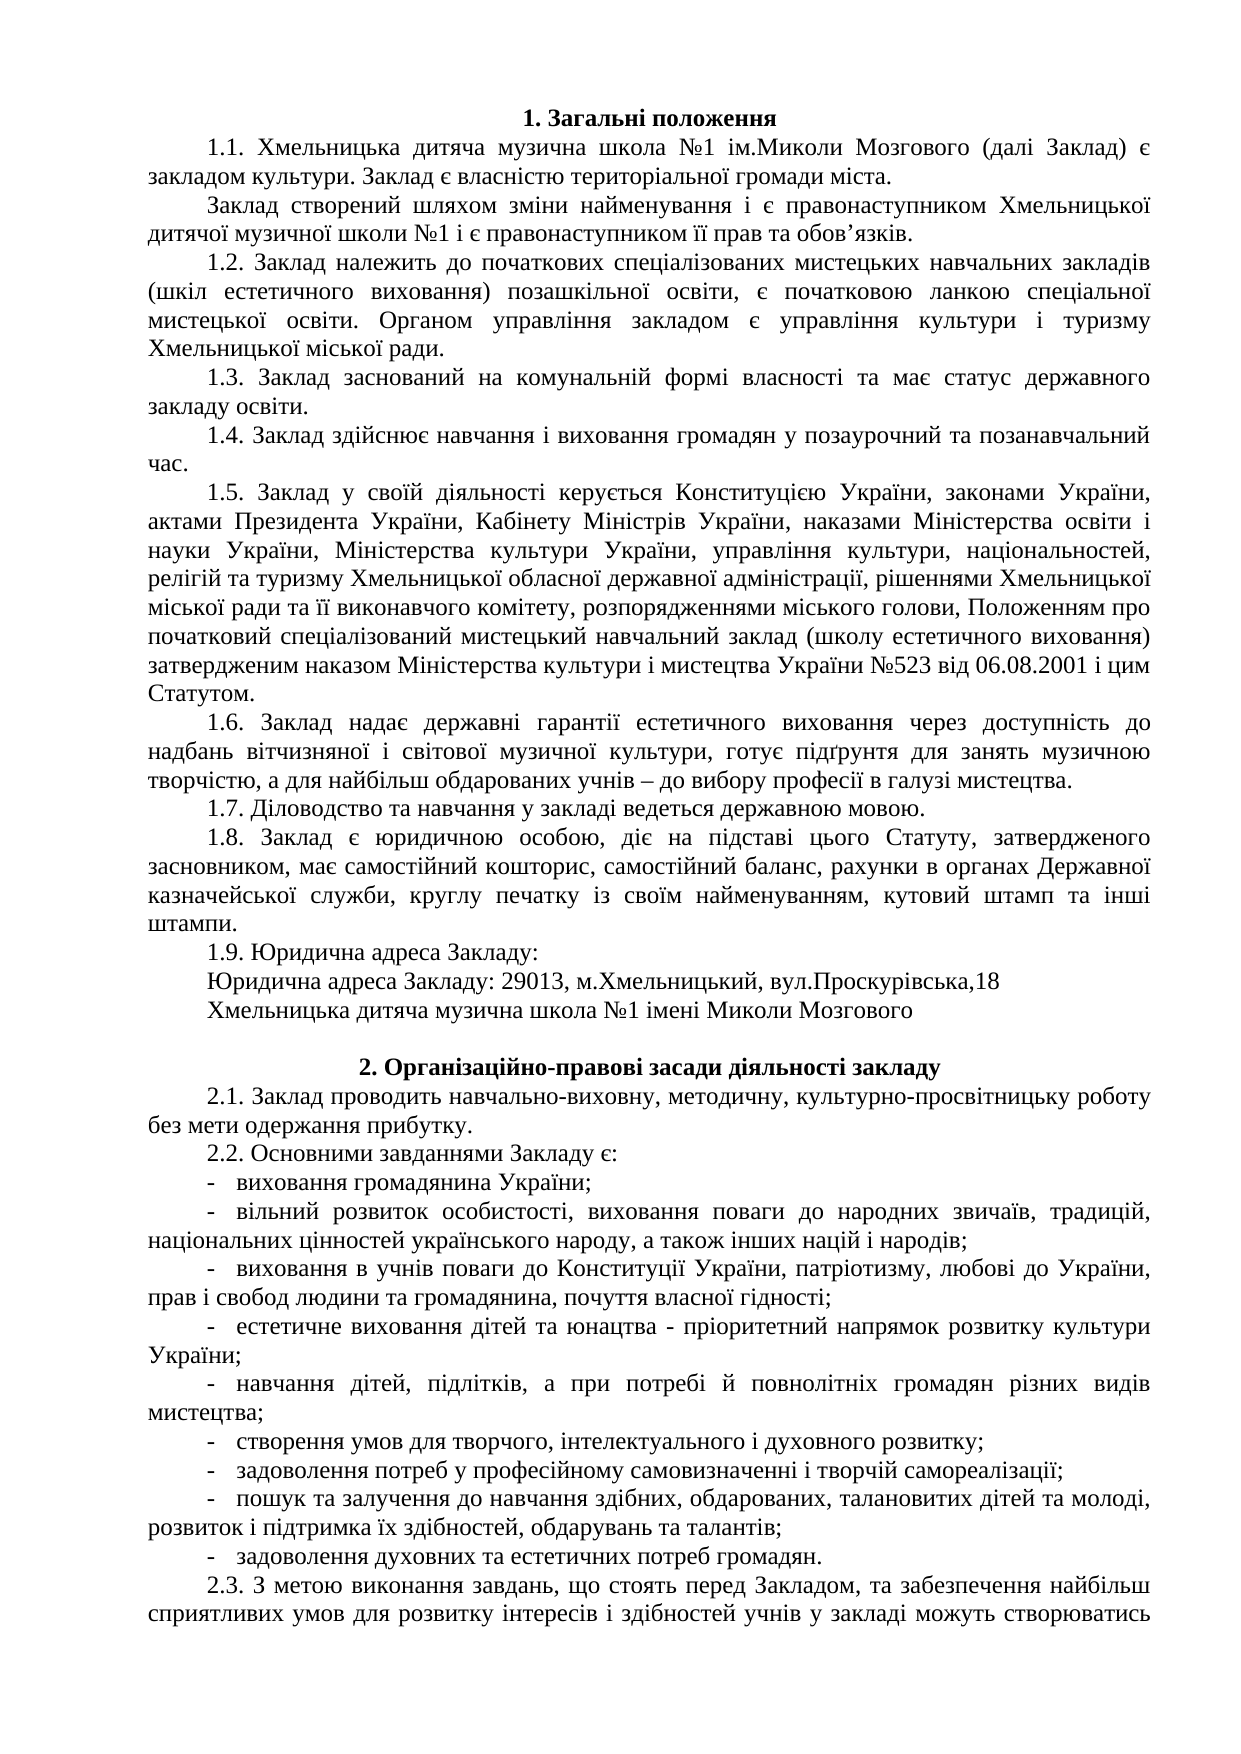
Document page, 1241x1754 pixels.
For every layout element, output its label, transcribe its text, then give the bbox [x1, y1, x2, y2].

text 1.1. Хмельницька дитяча музична школа №1 ім.Миколи Мозгового (далі Заклад) є закладом культури. Заклад є власністю територіальної громади міста. [148, 132, 1152, 190]
text 1.9. Юридична адреса Закладу: [148, 937, 1152, 966]
list виховання громадянина України; [148, 1167, 1152, 1196]
text 1.3. Заклад заснований на комунальній формі власності та має статус державного закладу освіти. [148, 362, 1152, 420]
text Юридична адреса Закладу: .Хмельницький, вул.Проскурівська,18 [148, 966, 1152, 995]
text 1. Загальні положення [148, 103, 1152, 132]
list навчання дітей, підлітків, а при потребі й повнолітніх громадян різних видів мистецтва; [148, 1368, 1152, 1426]
text 2.2. Основними завданнями Закладу є: [148, 1138, 1152, 1167]
list виховання в учнів поваги до Конституції України, патріотизму, любові до України, прав і свобод людини та громадянина, почуття власної гідності; [148, 1253, 1152, 1311]
list вільний розвиток особистості, виховання поваги до народних звичаїв, традицій, національних цінностей українського народу, а також інших націй і народів; [148, 1196, 1152, 1253]
list пошук та залучення до навчання здібних, обдарованих, талановитих дітей та молоді, розвиток і підтримка їх здібностей, обдарувань та талантів; [148, 1483, 1152, 1541]
text Хмельницька дитяча музична школа №1 імені Миколи Мозгового [148, 995, 1152, 1023]
list естетичне виховання дітей та юнацтва - пріоритетний напрямок розвитку культури України; [148, 1311, 1152, 1368]
text 1.8. Заклад є юридичною особою, діє на підставі цього Статуту, затвердженого засновником, має самостійний кошторис, самостійний баланс, рахунки в органах Державної казначейської служби, круглу печатку із своїм найменуванням, кутовий штамп та інші штампи. [148, 822, 1152, 937]
text 2. Організаційно-правові засади діяльності закладу [148, 1052, 1152, 1081]
text 1.5. Заклад у своїй діяльності керується Конституцією України, законами України, актами Президента України, Кабінету Міністрів України, наказами Міністерства освіти і науки України, Міністерства культури України, управління культури, національностей, релігій та туризму Хмельницької обласної державної адміністрації, рішеннями Хмельницької міської ради та її виконавчого комітету, розпорядженнями міського голови, Положенням про початковий спеціалізований мистецький навчальний заклад (школу естетичного виховання) затвердженим наказом Міністерства культури і мистецтва України №523 від 06.08.2001 і цим Статутом. [148, 477, 1152, 707]
text 1.4. Заклад здійснює навчання і виховання громадян у позаурочний та позанавчальний час. [148, 420, 1152, 477]
list створення умов для творчого, інтелектуального і духовного розвитку; [148, 1426, 1152, 1455]
list задоволення духовних та естетичних потреб громадян. [148, 1541, 1152, 1570]
text 1.6. Заклад надає державні гарантії естетичного виховання через доступність до надбань вітчизняної і світової музичної культури, готує підґрунтя для занять музичною творчістю, а для найбільш обдарованих учнів – до вибору професії в галузі мистецтва. [148, 707, 1152, 793]
text 2.1. Заклад проводить навчально-виховну, методичну, культурно-просвітницьку роботу без мети одержання прибутку. [148, 1081, 1152, 1138]
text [148, 1570, 1152, 1627]
text 1.2. Заклад належить до початкових спеціалізованих мистецьких навчальних закладів (шкіл естетичного виховання) позашкільної освіти, є початковою ланкою спеціальної мистецької освіти. Органом управління закладом є управління культури і туризму Хмельницької міської ради. [148, 247, 1152, 362]
text 1.7. Діловодство та навчання у закладі ведеться державною мовою. [148, 793, 1152, 822]
list задоволення потреб у професійному самовизначенні і творчій самореалізації; [148, 1455, 1152, 1483]
text Заклад створений шляхом зміни найменування і є правонаступником Хмельницької дитячої музичної школи №1 і є правонаступником її прав та обов’язків. [148, 190, 1152, 247]
